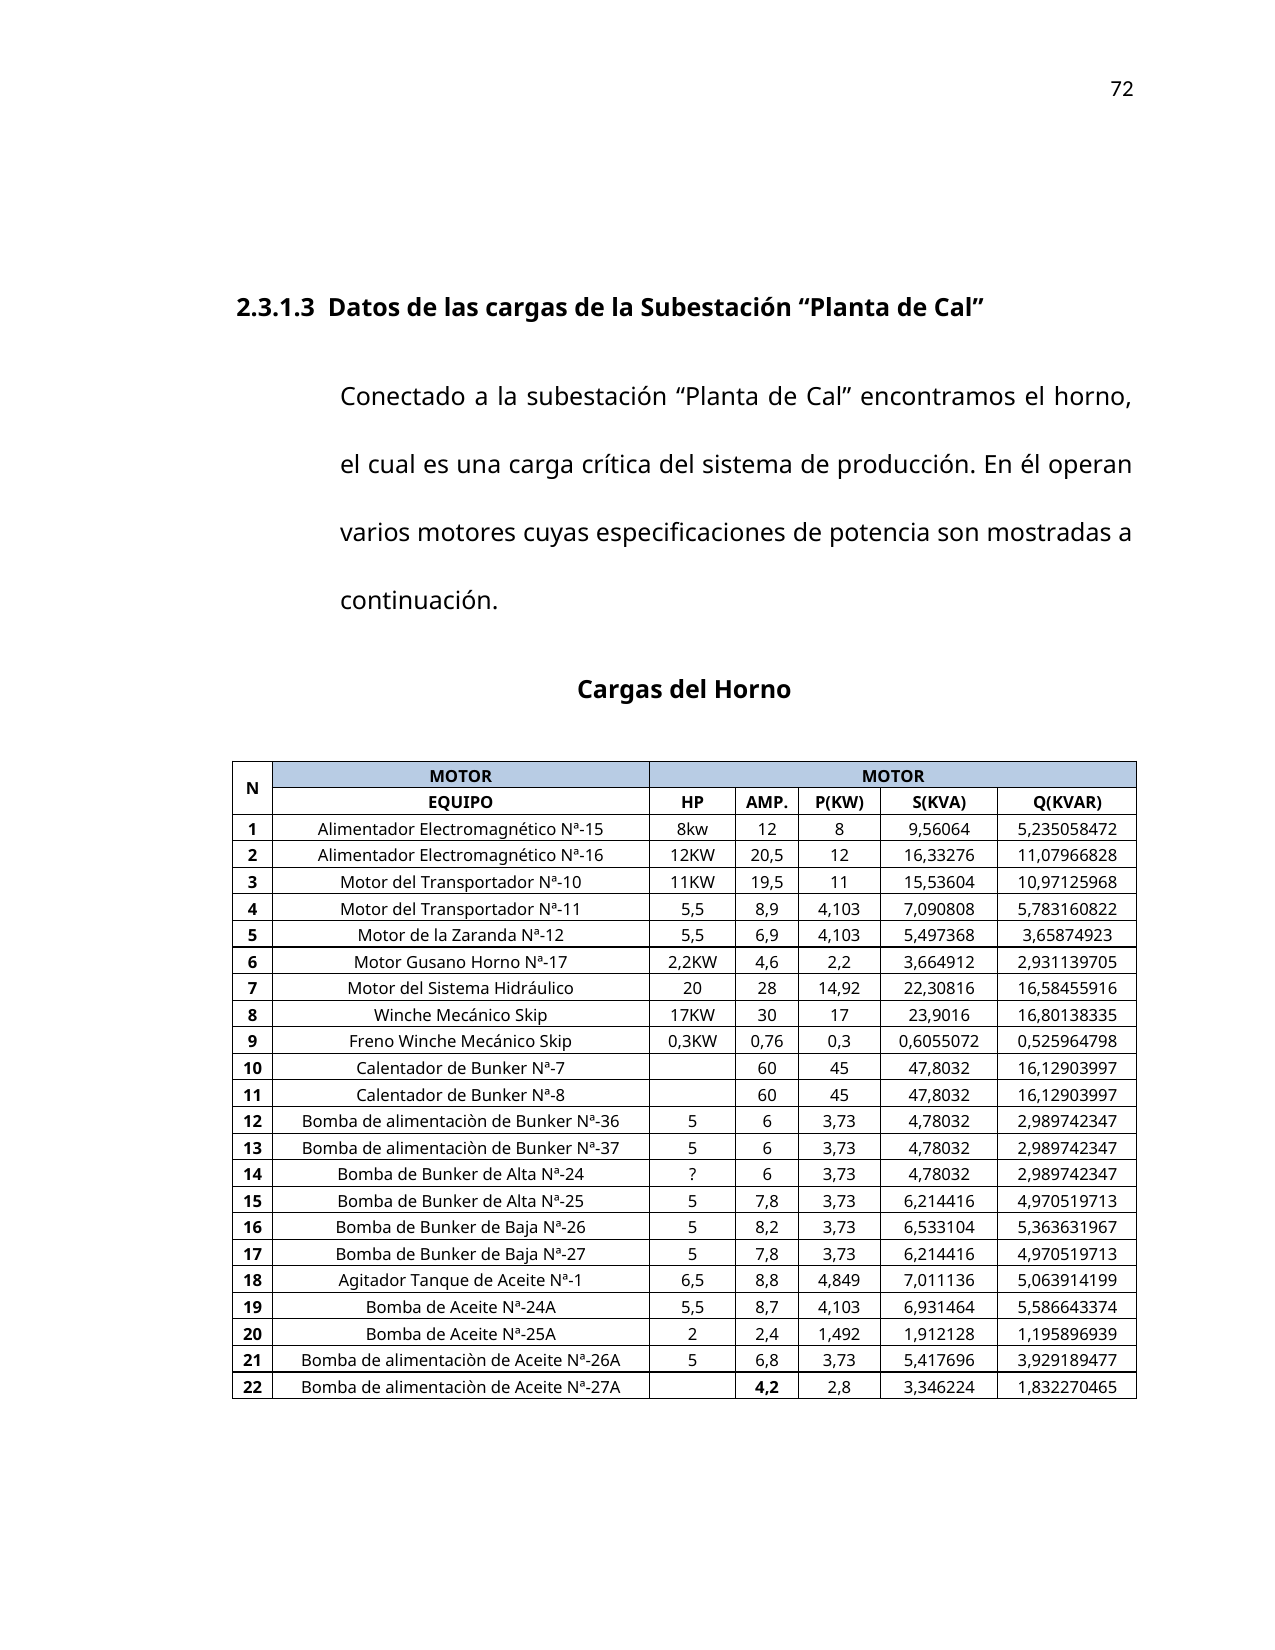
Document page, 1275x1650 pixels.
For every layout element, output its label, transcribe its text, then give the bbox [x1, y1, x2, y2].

table_cell 17 [799, 1001, 880, 1026]
table_cell 2,2 [799, 948, 880, 973]
table_cell Calentador de Bunker Nª-7 [273, 1054, 649, 1079]
table_cell 19 [233, 1293, 272, 1318]
table_cell 2,8 [799, 1373, 880, 1398]
text Conectado a la subestación “Planta de Cal” encontramos el horno, el cual es una carga crítica del sistema de producción. En él operan varios motores cuyas especificaciones de potencia son mostradas a continuación. [340, 378, 1133, 617]
table_cell Motor del Transportador Nª-11 [273, 894, 649, 920]
table_cell [650, 1080, 735, 1106]
table_cell Calentador de Bunker Nª-8 [273, 1080, 649, 1106]
table_cell 1,195896939 [998, 1319, 1136, 1345]
table_cell 5 [233, 921, 272, 946]
table_cell 2,989742347 [998, 1160, 1136, 1186]
table_cell 6,5 [650, 1266, 735, 1292]
table_cell 9 [233, 1027, 272, 1053]
table_cell 3 [233, 868, 272, 893]
table_cell Bomba de Bunker de Alta Nª-24 [273, 1160, 649, 1186]
table_cell 14,92 [799, 974, 880, 999]
table_cell Bomba de alimentaciòn de Aceite Nª-27A [273, 1373, 649, 1398]
table_cell 5,783160822 [998, 894, 1136, 920]
table_header MOTOR [650, 762, 1136, 787]
table_cell 16,12903997 [998, 1054, 1136, 1079]
table_cell Bomba de Bunker de Alta Nª-25 [273, 1187, 649, 1212]
table_cell 1 [233, 815, 272, 840]
table_cell 5,417696 [881, 1346, 997, 1371]
table_cell 21 [233, 1346, 272, 1371]
table_cell 16,58455916 [998, 974, 1136, 999]
table_cell 16 [233, 1213, 272, 1239]
table_cell 6,8 [736, 1346, 798, 1371]
table_cell 0,76 [736, 1027, 798, 1053]
table_cell 11 [233, 1080, 272, 1106]
table_cell 7,8 [736, 1187, 798, 1212]
table_cell 8,9 [736, 894, 798, 920]
table_cell 16,80138335 [998, 1001, 1136, 1026]
table_cell Bomba de Bunker de Baja Nª-27 [273, 1240, 649, 1265]
table_cell 1,912128 [881, 1319, 997, 1345]
table_cell 6 [736, 1107, 798, 1132]
table_cell 3,664912 [881, 948, 997, 973]
table_cell 4,6 [736, 948, 798, 973]
table_cell 6,9 [736, 921, 798, 946]
table_cell 12 [799, 841, 880, 867]
table_cell 12 [736, 815, 798, 840]
table_cell 3,73 [799, 1240, 880, 1265]
table_cell 4,103 [799, 894, 880, 920]
table_cell 11,07966828 [998, 841, 1136, 867]
table_cell 8,7 [736, 1293, 798, 1318]
table_cell 4,849 [799, 1266, 880, 1292]
table_cell 19,5 [736, 868, 798, 893]
table_cell 5 [650, 1346, 735, 1371]
table_cell 3,929189477 [998, 1346, 1136, 1371]
table_cell 45 [799, 1080, 880, 1106]
table_cell Alimentador Electromagnético Nª-15 [273, 815, 649, 840]
table_cell Motor del Transportador Nª-10 [273, 868, 649, 893]
table_cell 10,97125968 [998, 868, 1136, 893]
table_cell 5,5 [650, 894, 735, 920]
table_cell 2 [650, 1319, 735, 1345]
table_cell 2,2KW [650, 948, 735, 973]
table_cell 5,586643374 [998, 1293, 1136, 1318]
table_cell 0,3KW [650, 1027, 735, 1053]
table_cell 6,214416 [881, 1187, 997, 1212]
table_cell 5 [650, 1134, 735, 1159]
table_cell 22 [233, 1373, 272, 1398]
table_cell 5,5 [650, 1293, 735, 1318]
table_cell 5,235058472 [998, 815, 1136, 840]
table_cell Bomba de Bunker de Baja Nª-26 [273, 1213, 649, 1239]
table_cell 4,970519713 [998, 1187, 1136, 1212]
table_cell EQUIPO [273, 788, 649, 814]
table_cell 60 [736, 1054, 798, 1079]
table_cell ? [650, 1160, 735, 1186]
table_cell Alimentador Electromagnético Nª-16 [273, 841, 649, 867]
table_cell [650, 1054, 735, 1079]
table_cell 5 [650, 1107, 735, 1132]
table_cell Motor del Sistema Hidráulico [273, 974, 649, 999]
table_cell 7,8 [736, 1240, 798, 1265]
table_header N [233, 762, 272, 814]
table_cell 4,78032 [881, 1160, 997, 1186]
table_cell Freno Winche Mecánico Skip [273, 1027, 649, 1053]
table_cell 9,56064 [881, 815, 997, 840]
table_cell 11KW [650, 868, 735, 893]
table_cell 17 [233, 1240, 272, 1265]
table_cell 6,931464 [881, 1293, 997, 1318]
table_cell 3,73 [799, 1107, 880, 1132]
table_cell 1,832270465 [998, 1373, 1136, 1398]
table_cell 47,8032 [881, 1080, 997, 1106]
table_cell 3,73 [799, 1160, 880, 1186]
table_cell 22,30816 [881, 974, 997, 999]
table_cell 5 [650, 1213, 735, 1239]
table_cell 8 [799, 815, 880, 840]
table_cell 0,525964798 [998, 1027, 1136, 1053]
table_cell 4,970519713 [998, 1240, 1136, 1265]
table_cell Agitador Tanque de Aceite Nª-1 [273, 1266, 649, 1292]
table_cell 20 [233, 1319, 272, 1345]
table_cell 2 [233, 841, 272, 867]
table_cell 20 [650, 974, 735, 999]
table_cell 7,090808 [881, 894, 997, 920]
table_cell [650, 1373, 735, 1398]
table_cell Motor de la Zaranda Nª-12 [273, 921, 649, 946]
table_cell 8,2 [736, 1213, 798, 1239]
table_cell Q(KVAR) [998, 788, 1136, 814]
table_cell 4,103 [799, 921, 880, 946]
table_cell Winche Mecánico Skip [273, 1001, 649, 1026]
table_cell 16,33276 [881, 841, 997, 867]
table_cell 47,8032 [881, 1054, 997, 1079]
table_cell 60 [736, 1080, 798, 1106]
table_cell 6 [233, 948, 272, 973]
table_cell 12 [233, 1107, 272, 1132]
table_cell 7 [233, 974, 272, 999]
table_cell Bomba de alimentaciòn de Aceite Nª-26A [273, 1346, 649, 1371]
table_cell 4,78032 [881, 1134, 997, 1159]
table_cell S(KVA) [881, 788, 997, 814]
table_cell AMP. [736, 788, 798, 814]
table_cell 6 [736, 1160, 798, 1186]
table_cell 2,4 [736, 1319, 798, 1345]
table_cell 14 [233, 1160, 272, 1186]
table_cell Bomba de Aceite Nª-25A [273, 1319, 649, 1345]
table_cell 0,6055072 [881, 1027, 997, 1053]
text Cargas del Horno [235, 672, 1133, 706]
table_cell 20,5 [736, 841, 798, 867]
table_cell 11 [799, 868, 880, 893]
table_cell 4,2 [736, 1373, 798, 1398]
table_cell 4,103 [799, 1293, 880, 1318]
table_cell 5,063914199 [998, 1266, 1136, 1292]
table_cell 2,931139705 [998, 948, 1136, 973]
table_cell 6,214416 [881, 1240, 997, 1265]
table_cell 3,73 [799, 1213, 880, 1239]
table_cell 5,497368 [881, 921, 997, 946]
table_cell 12KW [650, 841, 735, 867]
table_cell 13 [233, 1134, 272, 1159]
table_cell 15,53604 [881, 868, 997, 893]
table_cell Motor Gusano Horno Nª-17 [273, 948, 649, 973]
table_cell 6,533104 [881, 1213, 997, 1239]
table_cell P(KW) [799, 788, 880, 814]
table_cell Bomba de alimentaciòn de Bunker Nª-36 [273, 1107, 649, 1132]
table_cell 8,8 [736, 1266, 798, 1292]
table_cell 15 [233, 1187, 272, 1212]
table_header MOTOR [273, 762, 649, 787]
table_cell 2,989742347 [998, 1107, 1136, 1132]
table_cell 16,12903997 [998, 1080, 1136, 1106]
table_cell 0,3 [799, 1027, 880, 1053]
table_cell 30 [736, 1001, 798, 1026]
table_cell 4 [233, 894, 272, 920]
table_cell 8 [233, 1001, 272, 1026]
table_cell HP [650, 788, 735, 814]
table_cell 2,989742347 [998, 1134, 1136, 1159]
table_cell 3,346224 [881, 1373, 997, 1398]
table_cell 6 [736, 1134, 798, 1159]
table_cell 5,363631967 [998, 1213, 1136, 1239]
text 2.3.1.3 Datos de las cargas de la Subestación “Planta de Cal” [236, 289, 1133, 323]
table_cell 5,5 [650, 921, 735, 946]
table_cell 28 [736, 974, 798, 999]
table_cell 18 [233, 1266, 272, 1292]
table_cell Bomba de Aceite Nª-24A [273, 1293, 649, 1318]
table_cell 1,492 [799, 1319, 880, 1345]
table_cell 10 [233, 1054, 272, 1079]
table_cell 3,65874923 [998, 921, 1136, 946]
table_cell 17KW [650, 1001, 735, 1026]
table_cell 45 [799, 1054, 880, 1079]
table_cell 5 [650, 1187, 735, 1212]
table_cell 3,73 [799, 1187, 880, 1212]
table_cell 7,011136 [881, 1266, 997, 1292]
table_cell 5 [650, 1240, 735, 1265]
table_cell 3,73 [799, 1134, 880, 1159]
table_cell 3,73 [799, 1346, 880, 1371]
table_cell Bomba de alimentaciòn de Bunker Nª-37 [273, 1134, 649, 1159]
table_cell 8kw [650, 815, 735, 840]
table_cell 4,78032 [881, 1107, 997, 1132]
table_cell 23,9016 [881, 1001, 997, 1026]
